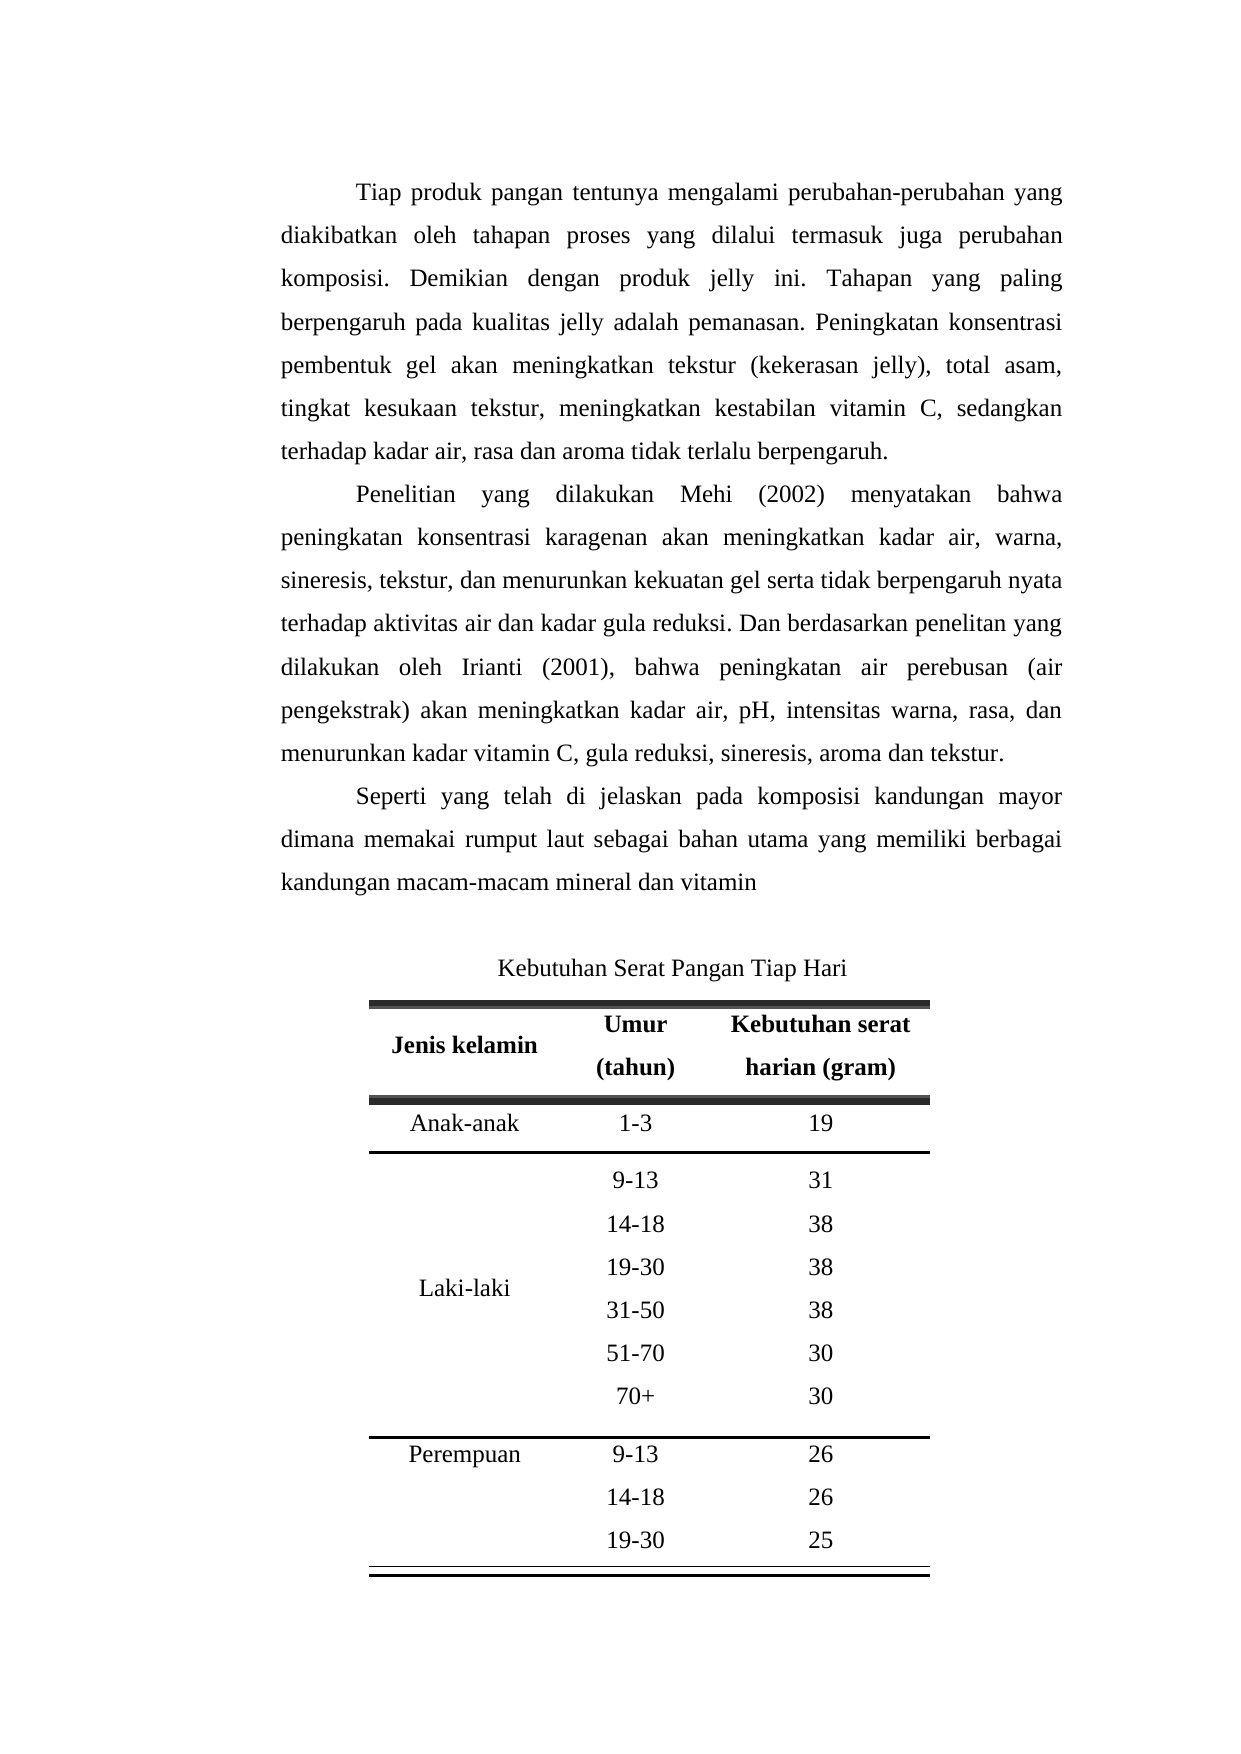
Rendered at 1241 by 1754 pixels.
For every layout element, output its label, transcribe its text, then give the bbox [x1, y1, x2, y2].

table_cell Perempuan [369, 1439, 559, 1566]
table_header Umur (tahun) [560, 1009, 711, 1095]
table_cell Anak-anak [369, 1108, 559, 1151]
text Penelitian yang dilakukan Mehi (2002) menyatakan bahwa peningkatan konsentrasi karagenan akan meningkatkan kadar air, warna, sineresis, tekstur, dan menurunkan kekuatan gel serta tidak berpengaruh nyata terhadap aktivitas air dan kadar gula reduksi. Dan berdasarkan penelitan yang dilakukan oleh Irianti (2001), bahwa peningkatan air perebusan (air pengekstrak) akan meningkatkan kadar air, pH, intensitas warna, rasa, dan menurunkan kadar vitamin C, gula reduksi, sineresis, aroma dan tekstur. [281, 479, 1063, 767]
table_cell 19 [711, 1108, 930, 1151]
table_cell 1-3 [560, 1108, 711, 1151]
table_header Kebutuhan serat harian (gram) [711, 1009, 930, 1095]
text Tiap produk pangan tentunya mengalami perubahan-perubahan yang diakibatkan oleh tahapan proses yang dilalui termasuk juga perubahan komposisi. Demikian dengan produk jelly ini. Tahapan yang paling berpengaruh pada kualitas jelly adalah pemanasan. Peningkatan konsentrasi pembentuk gel akan meningkatkan tekstur (kekerasan jelly), total asam, tingkat kesukaan tekstur, meningkatkan kestabilan vitamin C, sedangkan terhadap kadar air, rasa dan aroma tidak terlalu berpengaruh. [281, 177, 1063, 465]
text Kebutuhan Serat Pangan Tiap Hari [281, 953, 1063, 982]
table_cell 26 26 25 25 21 21 [711, 1439, 930, 1566]
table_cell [560, 1439, 711, 1566]
table_cell 9-13 14-18 19-30 31-50 51-70 70+ [560, 1154, 711, 1436]
text Seperti yang telah di jelaskan pada komposisi kandungan mayor dimana memakai rumput laut sebagai bahan utama yang memiliki berbagai kandungan macam-macam mineral dan vitamin [281, 781, 1063, 896]
table_cell 31 38 38 38 30 30 [711, 1154, 930, 1436]
table_header Jenis kelamin [369, 1009, 559, 1095]
table_cell Laki-laki [369, 1154, 559, 1436]
